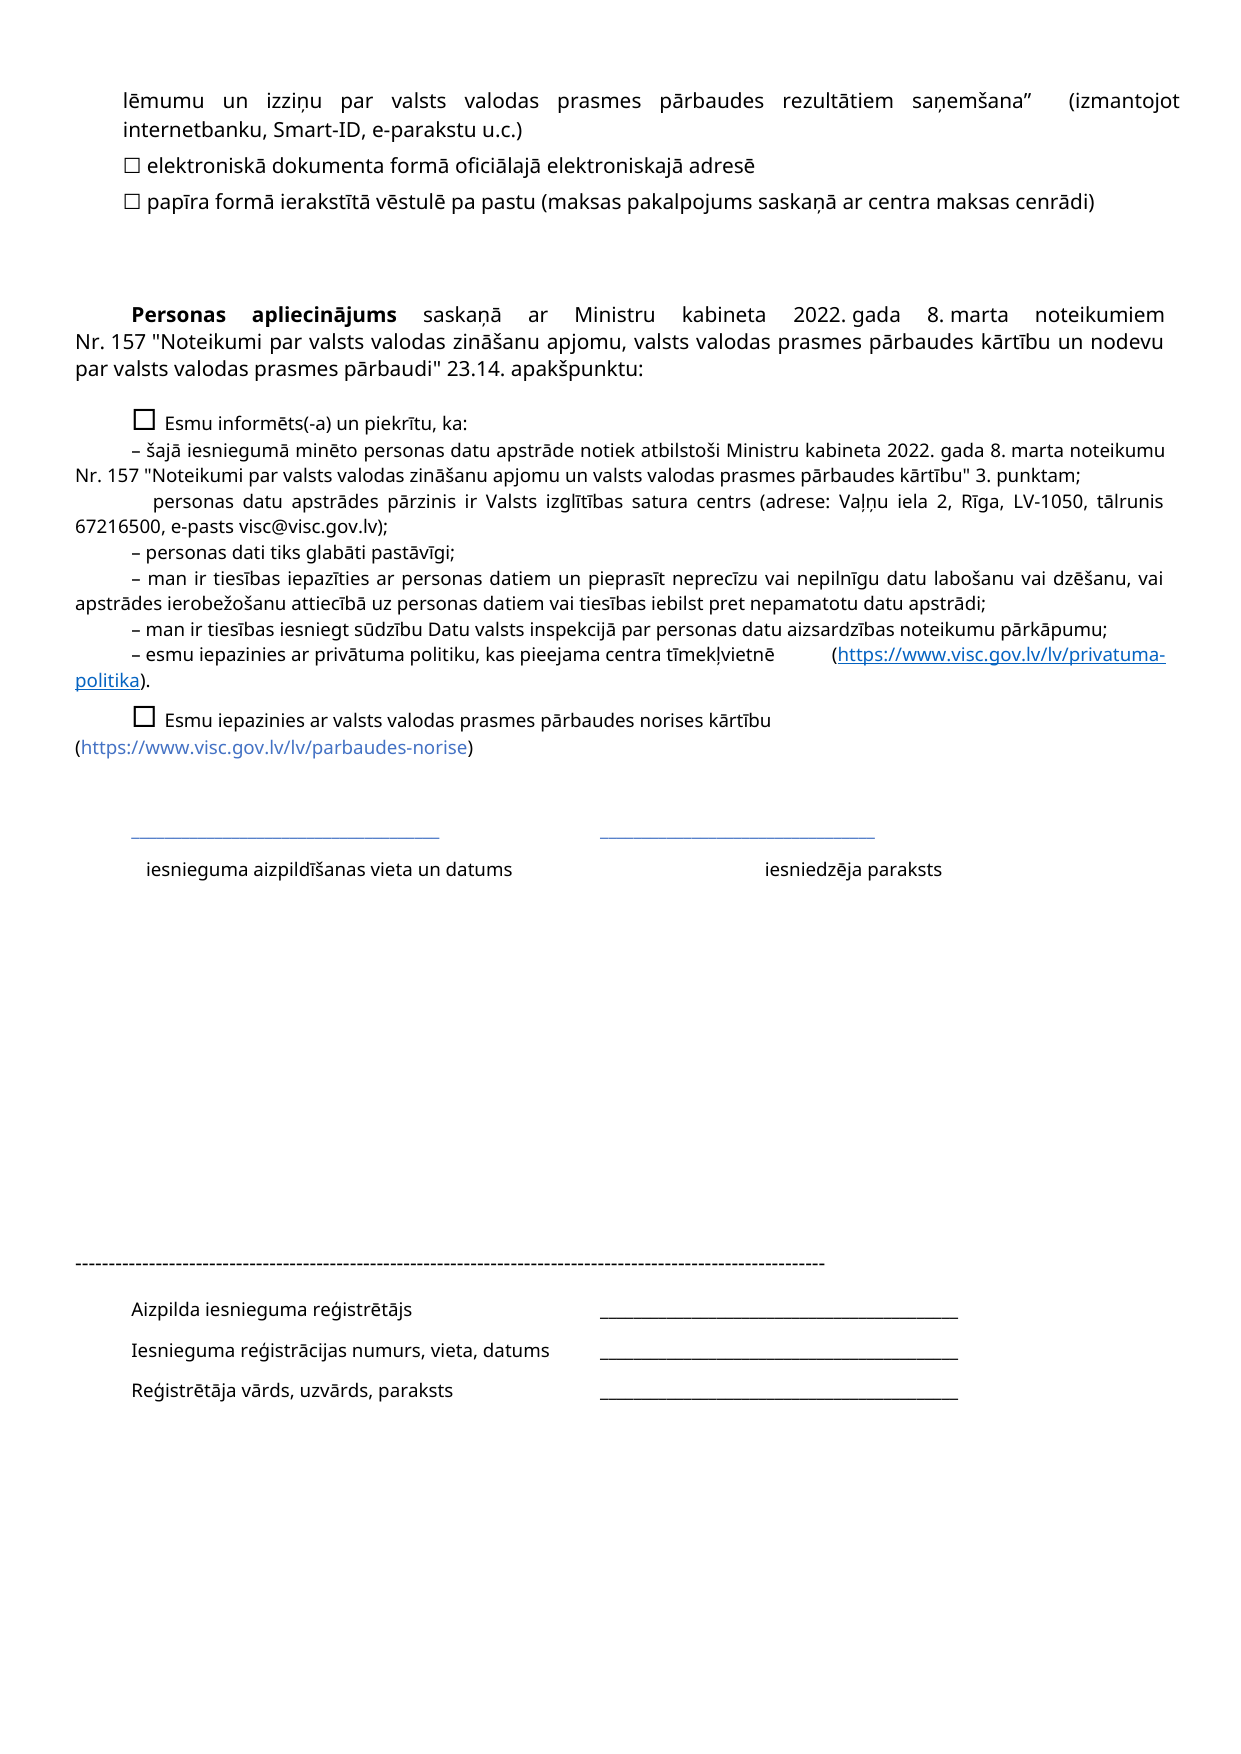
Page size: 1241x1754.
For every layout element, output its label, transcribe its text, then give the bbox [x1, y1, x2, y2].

text – personas dati tiks glabāti pastāvīgi; [75, 539, 1165, 565]
text Esmu informēts(-a) un piekrītu, ka: [75, 411, 1165, 437]
text Reģistrētāja vārds, uzvārds, paraksts ___________________________________________ [75, 1376, 1165, 1403]
text iesnieguma aizpildīšanas vieta un datums iesniedzēja paraksts [75, 855, 1165, 882]
text – man ir tiesības iepazīties ar personas datiem un pieprasīt neprecīzu vai nepilnīgu datu labošanu vai dzēšanu, vai apstrādes ierobežošanu attiecībā uz personas datiem vai tiesības iebilst pret nepamatotu datu apstrādi; [75, 565, 1165, 616]
text Personas apliecinājums saskaņā ar Ministru kabineta 2022. gada 8. marta noteikumiem Nr. 157 "Noteikumi par valsts valodas zināšanu apjomu, valsts valodas prasmes pārbaudes kārtību un nodevu par valsts valodas prasmes pārbaudi" 23.14. apakšpunktu: [75, 301, 1165, 382]
text Aizpilda iesnieguma reģistrētājs ___________________________________________ [75, 1295, 1165, 1322]
text ---------------------------------------------------------------------------------------------------------------- [75, 1248, 1165, 1276]
text _____________________________________ _________________________________ [75, 814, 1165, 841]
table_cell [75, 75, 1165, 287]
text personas datu apstrādes pārzinis ir Valsts izglītības satura centrs (adrese: Vaļņu iela 2, Rīga, LV-1050, tālrunis 67216500, e-pasts visc@visc.gov.lv); [75, 488, 1165, 539]
text – man ir tiesības iesniegt sūdzību Datu valsts inspekcijā par personas datu aizsardzības noteikumu pārkāpumu; [75, 616, 1165, 641]
text Esmu iepazinies ar valsts valodas prasmes pārbaudes norises kārtību (https://www.visc.gov.lv/lv/parbaudes-norise) [75, 706, 1165, 760]
text – esmu iepazinies ar privātuma politiku, kas pieejama centra tīmekļvietnē (https://www.visc.gov.lv/lv/privatuma-politika). [75, 641, 1165, 692]
text – šajā iesniegumā minēto personas datu apstrāde notiek atbilstoši Ministru kabineta 2022. gada 8. marta noteikumu Nr. 157 "Noteikumi par valsts valodas zināšanu apjomu un valsts valodas prasmes pārbaudes kārtību" 3. punktam; [75, 437, 1165, 488]
text Iesnieguma reģistrācijas numurs, vieta, datums ___________________________________________ [75, 1336, 1165, 1363]
